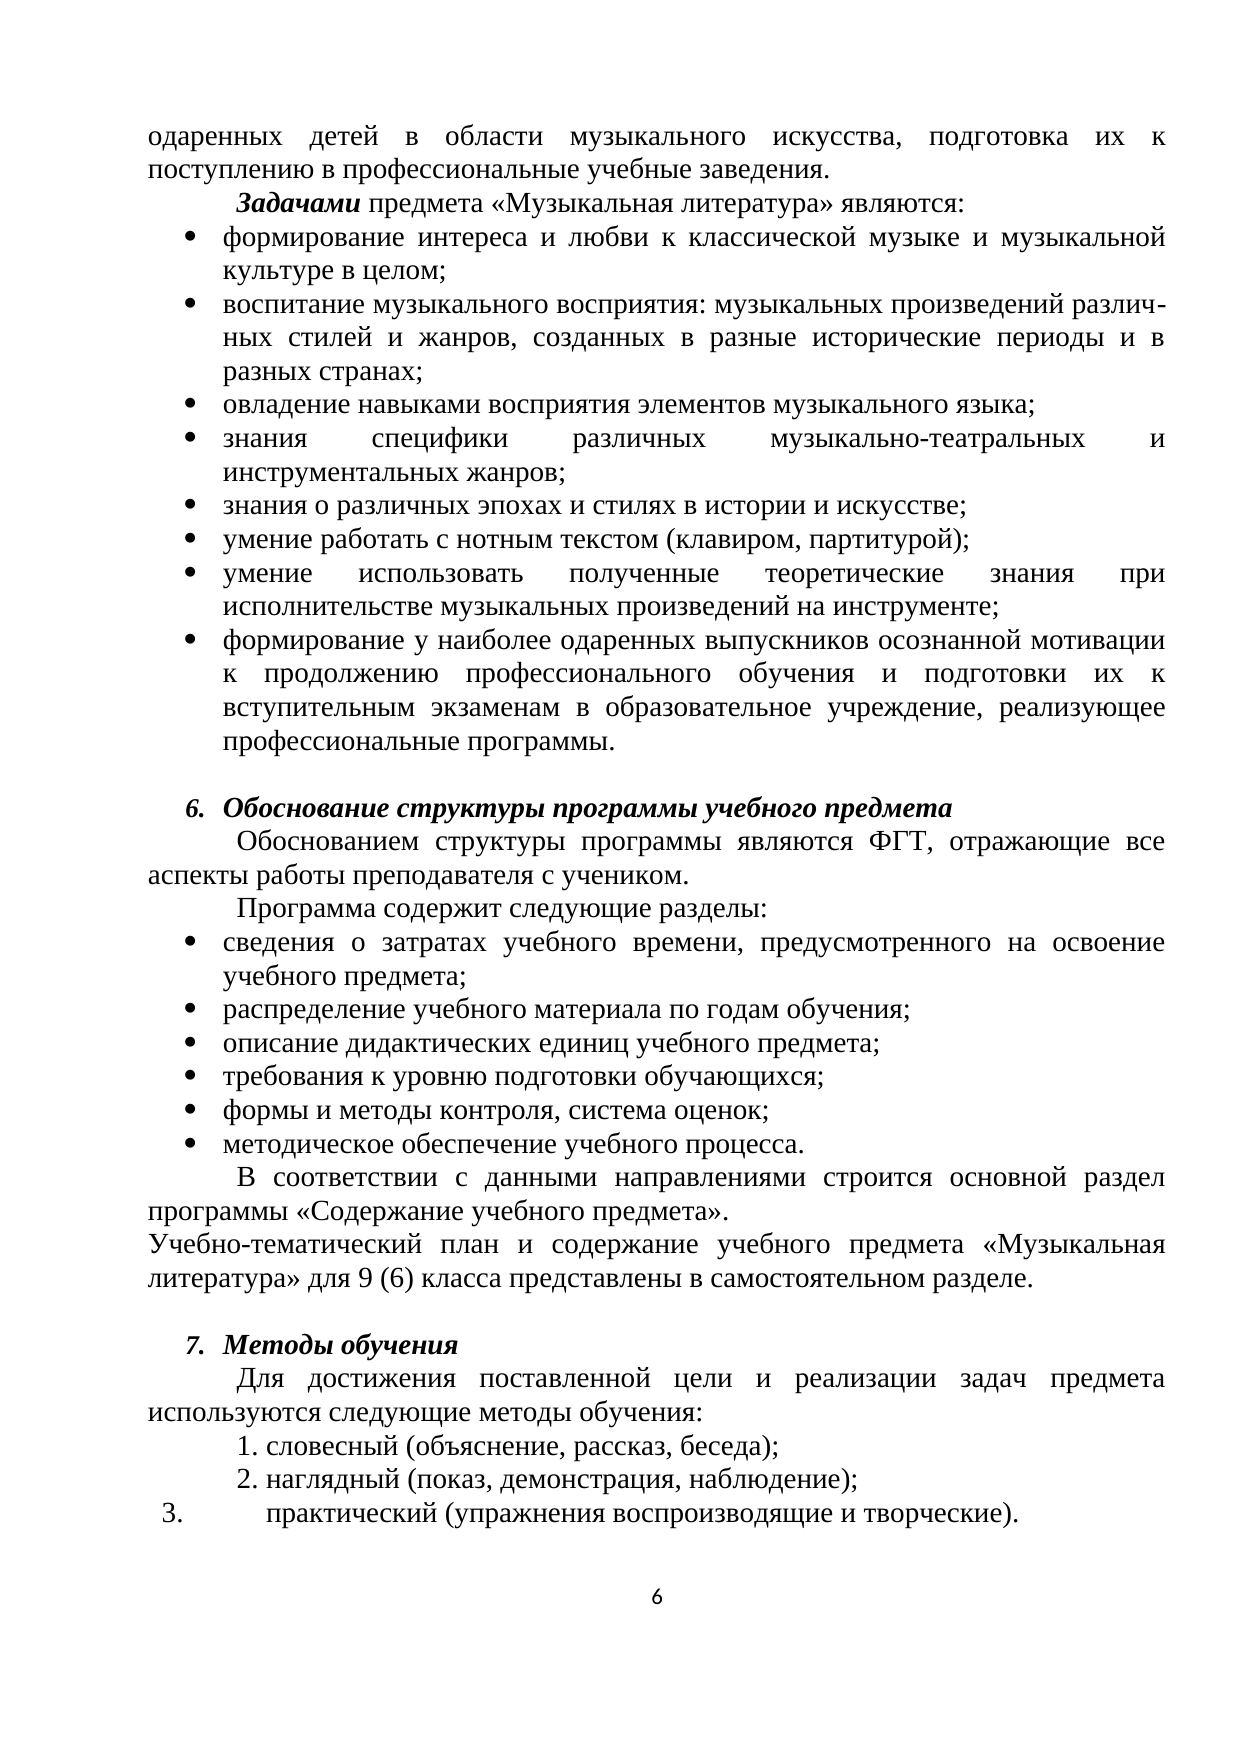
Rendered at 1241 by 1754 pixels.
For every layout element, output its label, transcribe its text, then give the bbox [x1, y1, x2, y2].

list формы и методы контроля, система оценок; [185, 1092, 1166, 1126]
list Методы обучения [185, 1327, 1166, 1361]
list наглядный (показ, демонстрация, наблюдение); [223, 1461, 1166, 1495]
text Для достижения поставленной цели и реализации задач предмета используются следующие методы обучения: [148, 1361, 1166, 1428]
text Учебно-тематический план и содержание учебного предмета «Музыкальная литература» для 9 (6) класса представлены в самостоятельном разделе. [148, 1226, 1166, 1293]
list практический (упражнения воспроизводящие и творческие). [148, 1495, 1166, 1528]
list овладение навыками восприятия элементов музыкального языка; [185, 387, 1166, 420]
list описание дидактических единиц учебного предмета; [185, 1025, 1166, 1058]
list знания о различных эпохах и стилях в истории и искусстве; [185, 487, 1166, 521]
list сведения о затратах учебного времени, предусмотренного на освоение учебного предмета; [185, 924, 1166, 991]
list умение работать с нотным текстом (клавиром, партитурой); [185, 521, 1166, 555]
list словесный (объяснение, рассказ, беседа); [223, 1428, 1166, 1461]
list распределение учебного материала по годам обучения; [185, 991, 1166, 1025]
text Программа содержит следующие разделы: [148, 890, 1166, 924]
list требования к уровню подготовки обучающихся; [185, 1058, 1166, 1092]
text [148, 118, 1166, 185]
text Задачами предмета «Музыкальная литература» являются: [148, 185, 1166, 219]
text Обоснованием структуры программы являются ФГТ, отражающие все аспекты работы преподавателя с учеником. [148, 823, 1166, 890]
list знания специфики различных музыкально-театральных и инструментальных жанров; [185, 420, 1166, 487]
list формирование интереса и любви к классической музыке и музыкальной культуре в целом; [185, 219, 1166, 286]
list методическое обеспечение учебного процесса. [185, 1126, 1166, 1159]
list умение использовать полученные теоретические знания при исполнительстве музыкальных произведений на инструменте; [185, 555, 1166, 622]
list воспитание музыкального восприятия: музыкальных произведений различных стилей и жанров, созданных в разные исторические периоды и в разных странах; [185, 286, 1166, 387]
list формирование у наиболее одаренных выпускников осознанной мотивации к продолжению профессионального обучения и подготовки их к вступительным экзаменам в образовательное учреждение, реализующее профессиональные программы. [185, 622, 1166, 756]
list Обоснование структуры программы учебного предмета [185, 790, 1166, 823]
text В соответствии с данными направлениями строится основной раздел программы «Содержание учебного предмета». [148, 1159, 1166, 1226]
